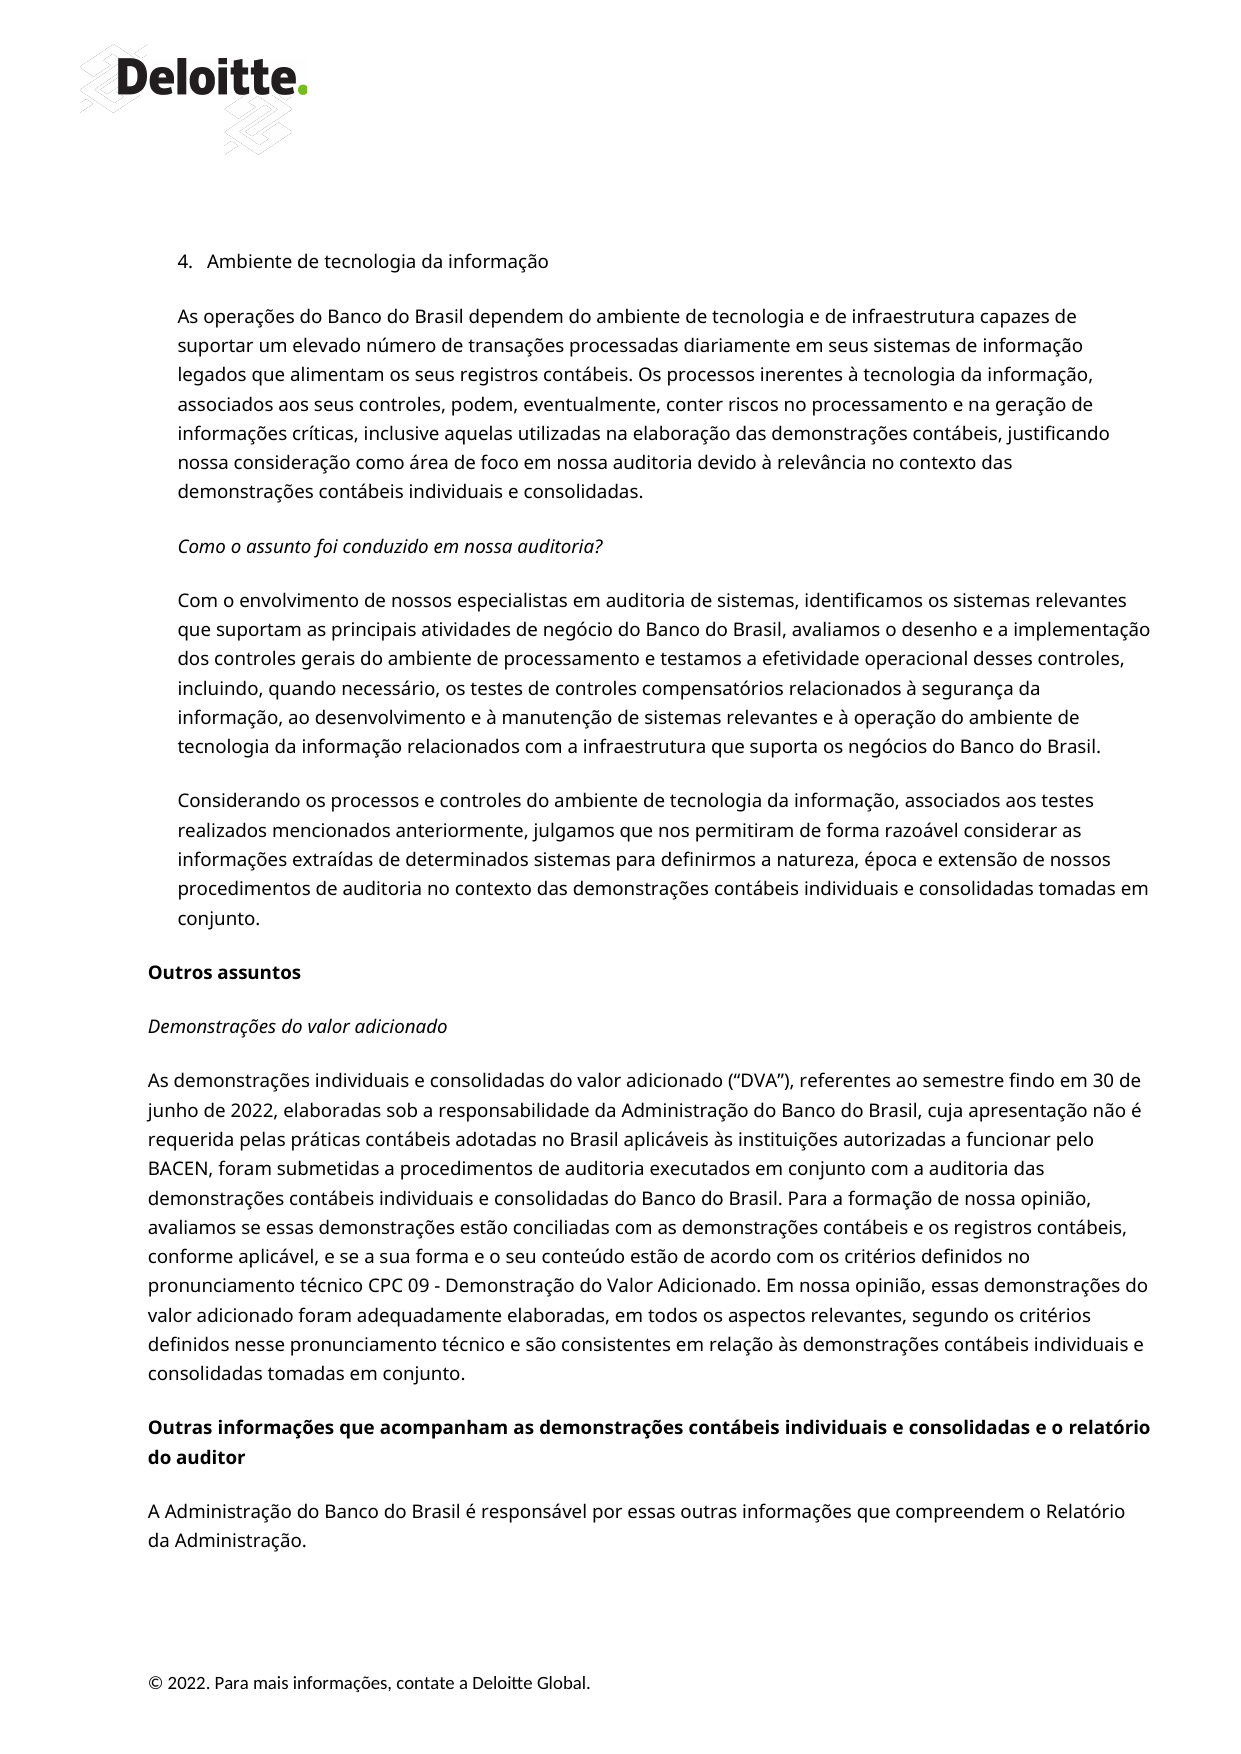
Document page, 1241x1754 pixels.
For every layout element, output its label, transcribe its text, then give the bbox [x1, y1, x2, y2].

text Outras informações que acompanham as demonstrações contábeis individuais e consolidadas e o relatório do auditor [148, 1415, 1152, 1469]
picture [79, 44, 308, 155]
text As operações do Banco do Brasil dependem do ambiente de tecnologia e de infraestrutura capazes de suportar um elevado número de transações processadas diariamente em seus sistemas de informação legados que alimentam os seus registros contábeis. Os processos inerentes à tecnologia da informação, associados aos seus controles, podem, eventualmente, conter riscos no processamento e na geração de informações críticas, inclusive aquelas utilizadas na elaboração das demonstrações contábeis, justificando nossa consideração como área de foco em nossa auditoria devido à relevância no contexto das demonstrações contábeis individuais e consolidadas. [177, 303, 1152, 504]
text Com o envolvimento de nossos especialistas em auditoria de sistemas, identificamos os sistemas relevantes que suportam as principais atividades de negócio do Banco do Brasil, avaliamos o desenho e a implementação dos controles gerais do ambiente de processamento e testamos a efetividade operacional desses controles, incluindo, quando necessário, os testes de controles compensatórios relacionados à segurança da informação, ao desenvolvimento e à manutenção de sistemas relevantes e à operação do ambiente de tecnologia da informação relacionados com a infraestrutura que suporta os negócios do Banco do Brasil. [177, 587, 1152, 759]
text As demonstrações individuais e consolidadas do valor adicionado (“DVA”), referentes ao semestre findo em 30 de junho de 2022, elaboradas sob a responsabilidade da Administração do Banco do Brasil, cuja apresentação não é requerida pelas práticas contábeis adotadas no Brasil aplicáveis às instituições autorizadas a funcionar pelo BACEN, foram submetidas a procedimentos de auditoria executados em conjunto com a auditoria das demonstrações contábeis individuais e consolidadas do Banco do Brasil. Para a formação de nossa opinião, avaliamos se essas demonstrações estão conciliadas com as demonstrações contábeis e os registros contábeis, conforme aplicável, e se a sua forma e o seu conteúdo estão de acordo com os critérios definidos no pronunciamento técnico CPC 09 - Demonstração do Valor Adicionado. Em nossa opinião, essas demonstrações do valor adicionado foram adequadamente elaboradas, em todos os aspectos relevantes, segundo os critérios definidos nesse pronunciamento técnico e são consistentes em relação às demonstrações contábeis individuais e consolidadas tomadas em conjunto. [148, 1068, 1152, 1386]
text Considerando os processos e controles do ambiente de tecnologia da informação, associados aos testes realizados mencionados anteriormente, julgamos que nos permitiram de forma razoável considerar as informações extraídas de determinados sistemas para definirmos a natureza, época e extensão de nossos procedimentos de auditoria no contexto das demonstrações contábeis individuais e consolidadas tomadas em conjunto. [177, 788, 1152, 930]
text Como o assunto foi conduzido em nossa auditoria? [177, 533, 1152, 558]
text Outros assuntos [148, 959, 1152, 985]
text 4. Ambiente de tecnologia da informação [177, 249, 1152, 274]
text Demonstrações do valor adicionado [148, 1013, 1152, 1039]
text A Administração do Banco do Brasil é responsável por essas outras informações que compreendem o Relatório da Administração. [148, 1498, 1152, 1553]
